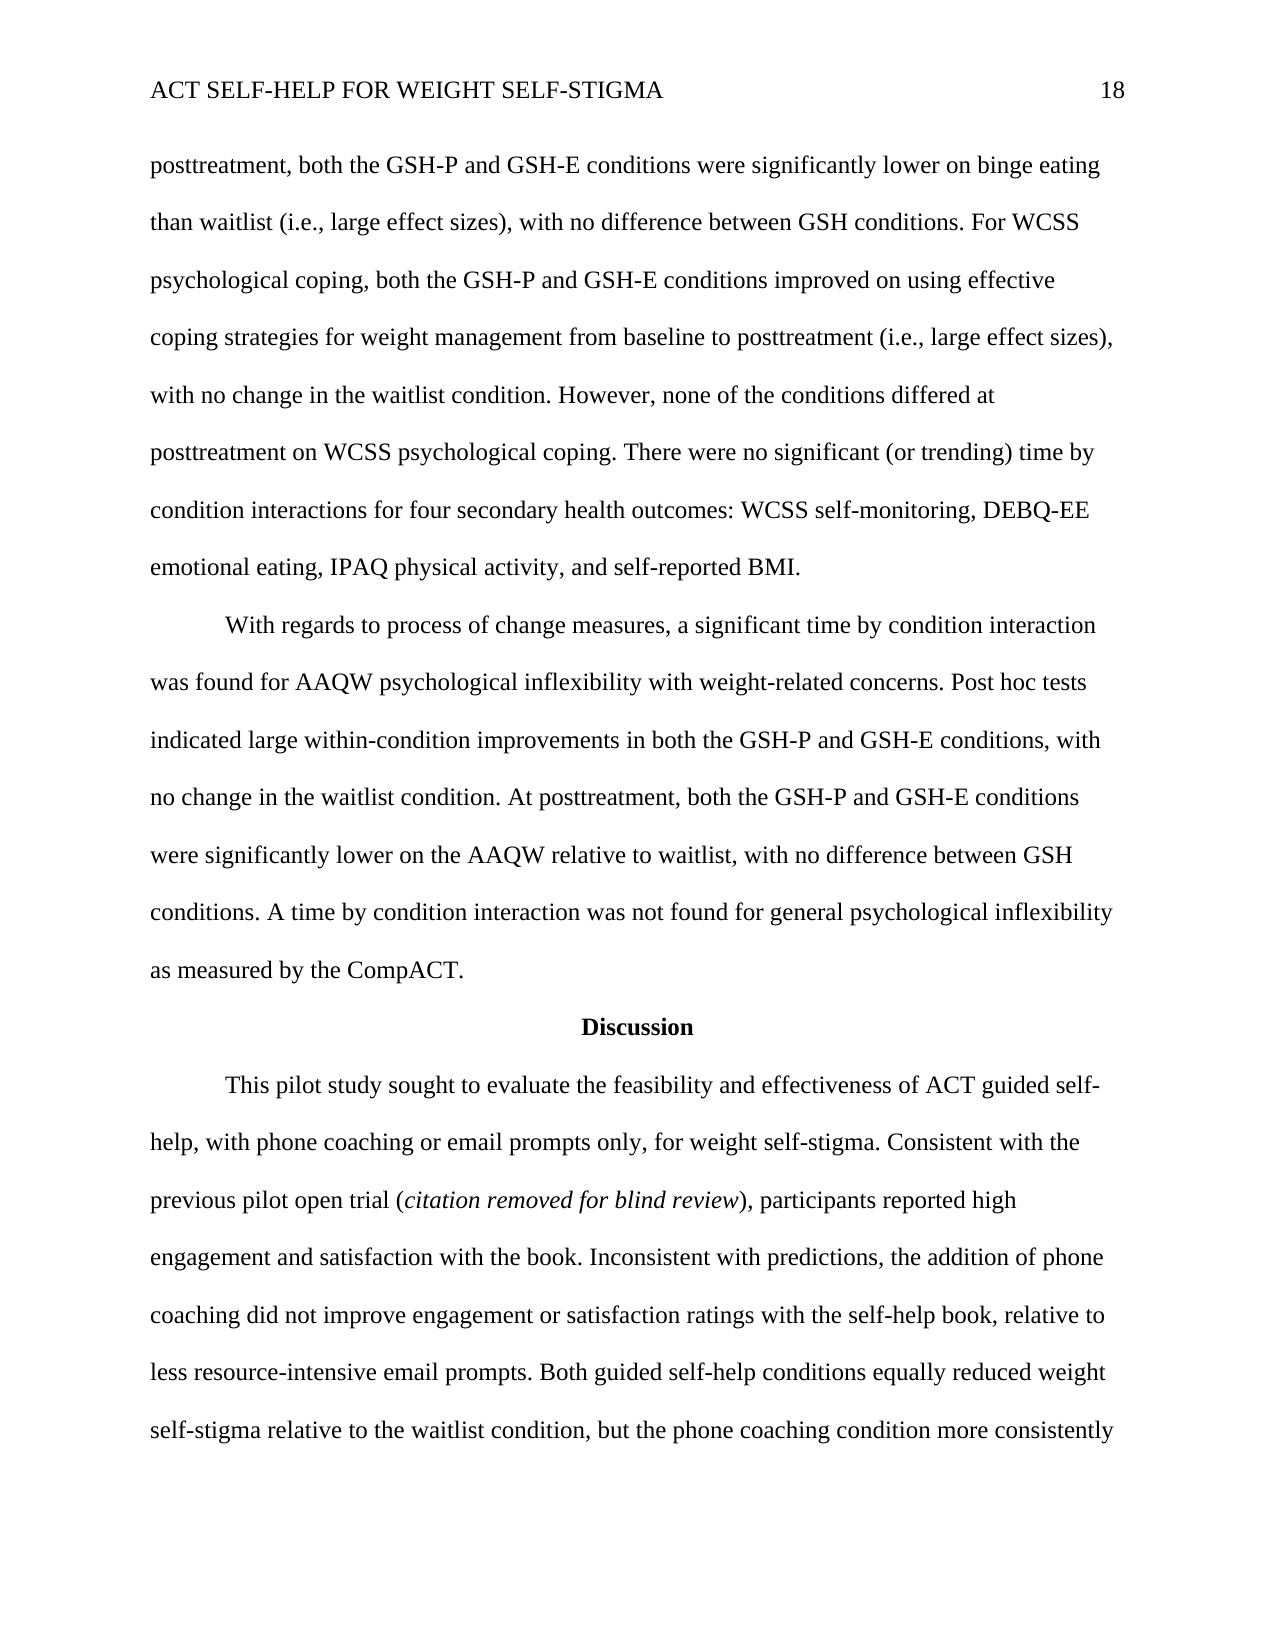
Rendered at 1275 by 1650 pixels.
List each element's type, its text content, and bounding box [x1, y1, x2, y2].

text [150, 150, 1125, 581]
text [150, 1070, 1125, 1444]
text Discussion [150, 1012, 1125, 1041]
text With regards to process of change measures, a significant time by condition interaction was found for AAQW psychological inflexibility with weight-related concerns. Post hoc tests indicated large within-condition improvements in both the GSH-P and GSH-E conditions, with no change in the waitlist condition. At posttreatment, both the GSH-P and GSH-E conditions were significantly lower on the AAQW relative to waitlist, with no difference between GSH conditions. A time by condition interaction was not found for general psychological inflexibility as measured by the CompACT. [150, 610, 1125, 984]
